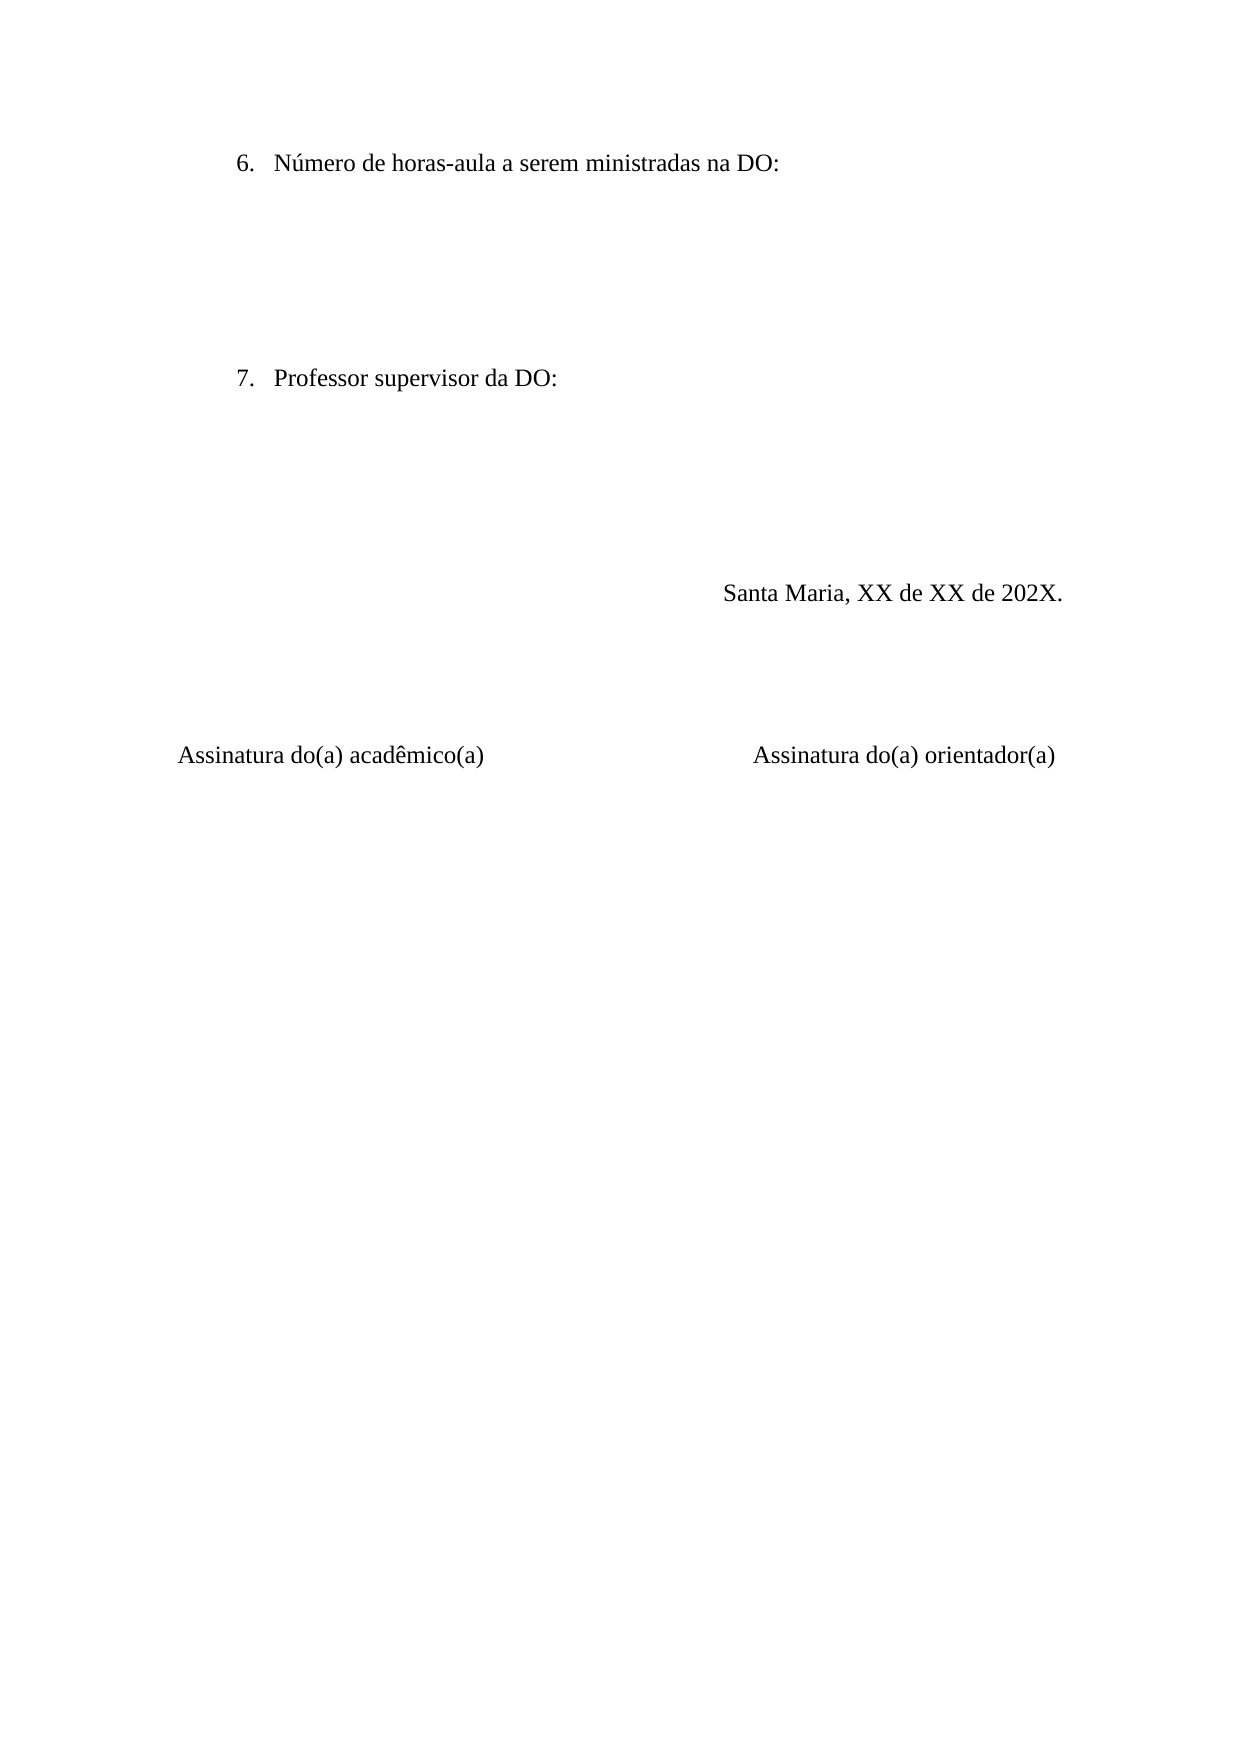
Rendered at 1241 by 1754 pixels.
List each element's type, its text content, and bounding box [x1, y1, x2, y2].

table_header Assinatura do(a) acadêmico(a) [166, 740, 616, 803]
list Professor supervisor da DO: [236, 363, 1063, 392]
table_header Assinatura do(a) orientador(a) [616, 740, 1066, 803]
list Número de horas-aula a serem ministradas na DO: [236, 148, 1063, 176]
text Santa Maria, XX de XX de 202X. [177, 578, 1063, 607]
